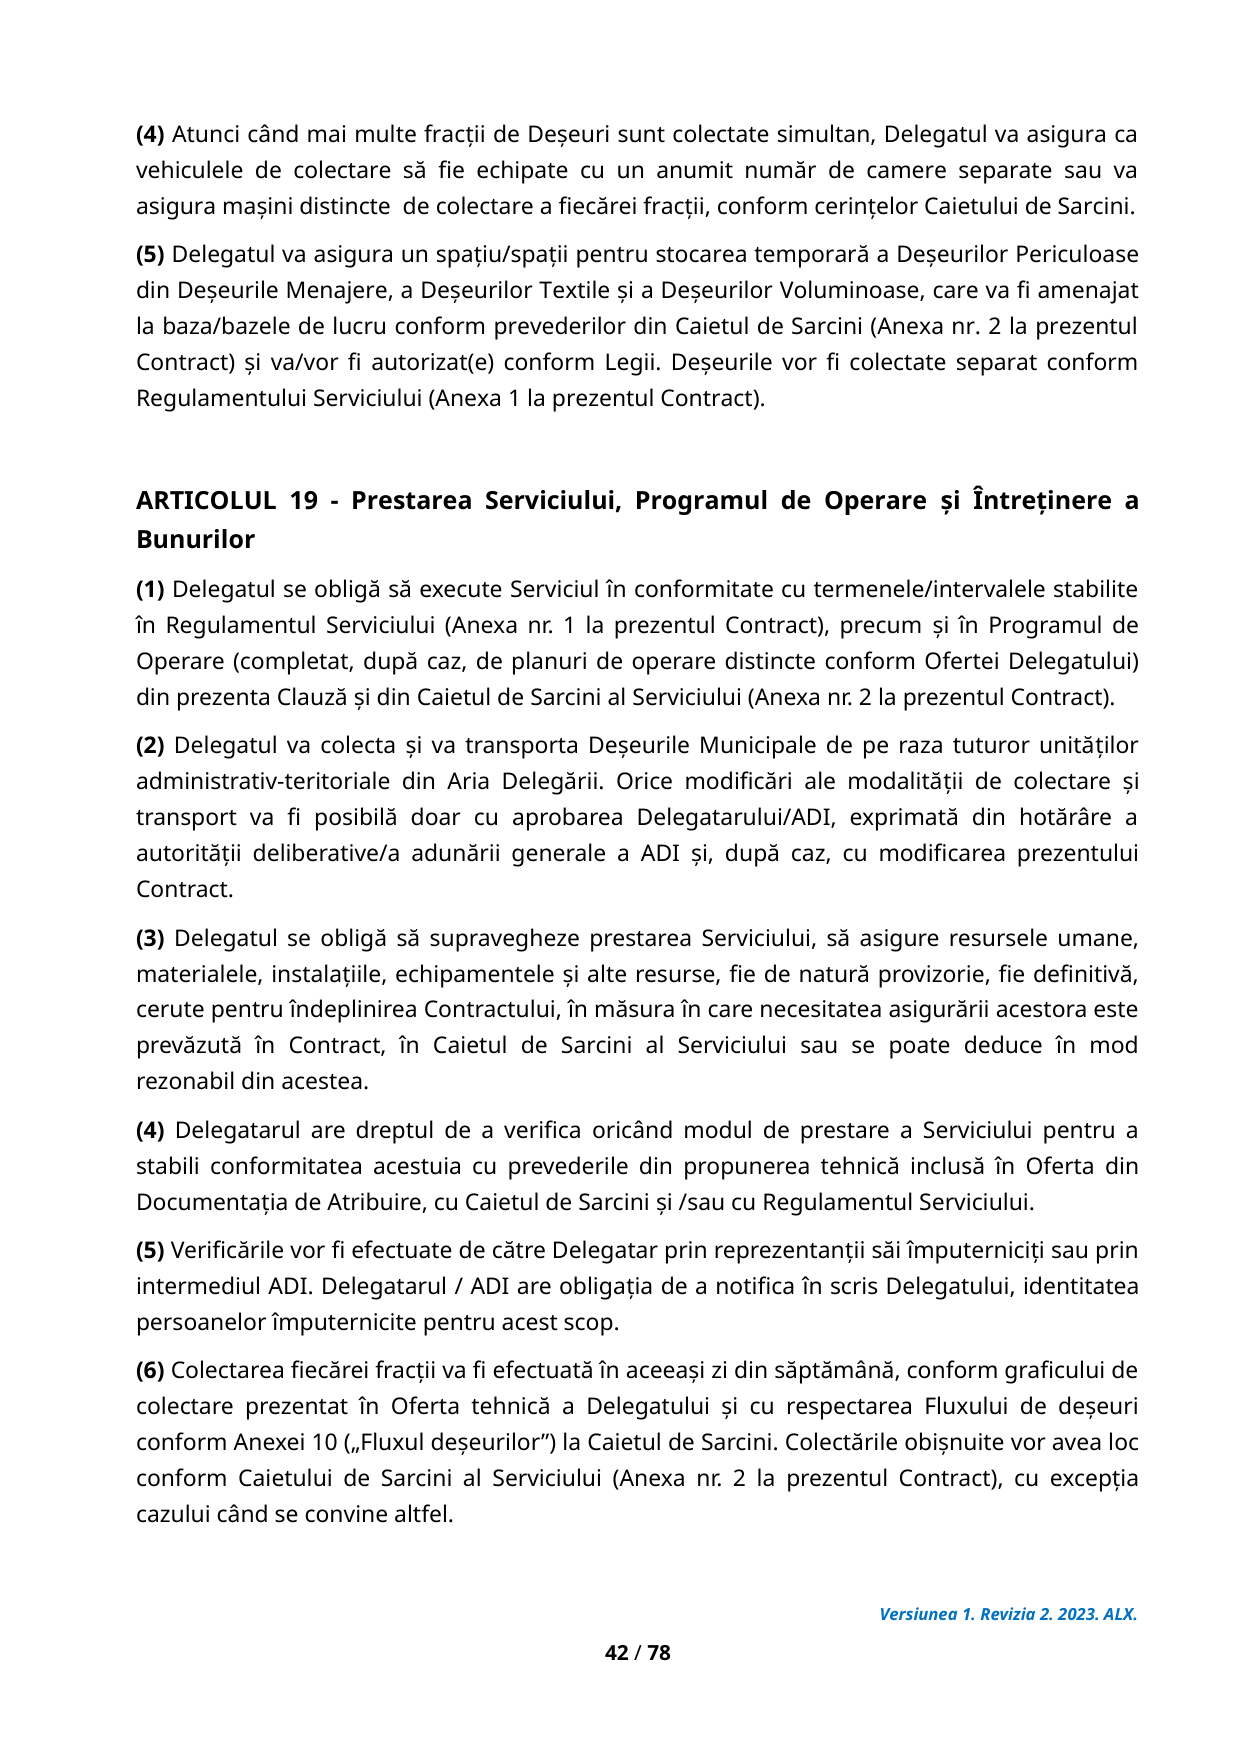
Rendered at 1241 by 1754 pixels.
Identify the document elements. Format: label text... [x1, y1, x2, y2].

text (4) Atunci când mai multe fracţii de Deșeuri sunt colectate simultan, Delegatul va asigura ca vehiculele de colectare să fie echipate cu un anumit număr de camere separate sau va asigura mașini distincte de colectare a fiecărei fracții, conform cerințelor Caietului de Sarcini. [136, 118, 1140, 221]
text (3) Delegatul se obligă să supravegheze prestarea Serviciului, să asigure resursele umane, materialele, instalaţiile, echipamentele şi alte resurse, fie de natură provizorie, fie definitivă, cerute pentru îndeplinirea Contractului, în măsura în care necesitatea asigurării acestora este prevăzută în Contract, în Caietul de Sarcini al Serviciului sau se poate deduce în mod rezonabil din acestea. [136, 922, 1140, 1097]
text (2) Delegatul va colecta şi va transporta Deșeurile Municipale de pe raza tuturor unităţilor administrativ-teritoriale din Aria Delegării. Orice modificări ale modalităţii de colectare şi transport va fi posibilă doar cu aprobarea Delegatarului/ADI, exprimată din hotărâre a autorităţii deliberative/a adunării generale a ADI şi, după caz, cu modificarea prezentului Contract. [136, 729, 1140, 904]
subtitle ARTICOLUL 19 - Prestarea Serviciului, Programul de Operare și Întreținere a Bunurilor [136, 482, 1140, 556]
text (4) Delegatarul are dreptul de a verifica oricând modul de prestare a Serviciului pentru a stabili conformitatea acestuia cu prevederile din propunerea tehnică inclusă în Oferta din Documentaţia de Atribuire, cu Caietul de Sarcini şi /sau cu Regulamentul Serviciului. [136, 1114, 1140, 1217]
text (5) Delegatul va asigura un spațiu/spații pentru stocarea temporară a Deșeurilor Periculoase din Deșeurile Menajere, a Deșeurilor Textile și a Deșeurilor Voluminoase, care va fi amenajat la baza/bazele de lucru conform prevederilor din Caietul de Sarcini (Anexa nr. 2 la prezentul Contract) și va/vor fi autorizat(e) conform Legii. Deșeurile vor fi colectate separat conform Regulamentului Serviciului (Anexa 1 la prezentul Contract). [136, 238, 1140, 413]
text (1) Delegatul se obligă să execute Serviciul în conformitate cu termenele/intervalele stabilite în Regulamentul Serviciului (Anexa nr. 1 la prezentul Contract), precum şi în Programul de Operare (completat, după caz, de planuri de operare distincte conform Ofertei Delegatului) din prezenta Clauză şi din Caietul de Sarcini al Serviciului (Anexa nr. 2 la prezentul Contract). [136, 573, 1140, 712]
text (6) Colectarea fiecărei fracții va fi efectuată în aceeași zi din săptămână, conform graficului de colectare prezentat în Oferta tehnică a Delegatului și cu respectarea Fluxului de deșeuri conform Anexei 10 („Fluxul deșeurilor”) la Caietul de Sarcini. Colectările obișnuite vor avea loc conform Caietului de Sarcini al Serviciului (Anexa nr. 2 la prezentul Contract), cu excepția cazului când se convine altfel. [136, 1354, 1140, 1529]
text (5) Verificările vor fi efectuate de către Delegatar prin reprezentanţii săi împuterniciţi sau prin intermediul ADI. Delegatarul / ADI are obligaţia de a notifica în scris Delegatului, identitatea persoanelor împuternicite pentru acest scop. [136, 1234, 1140, 1337]
